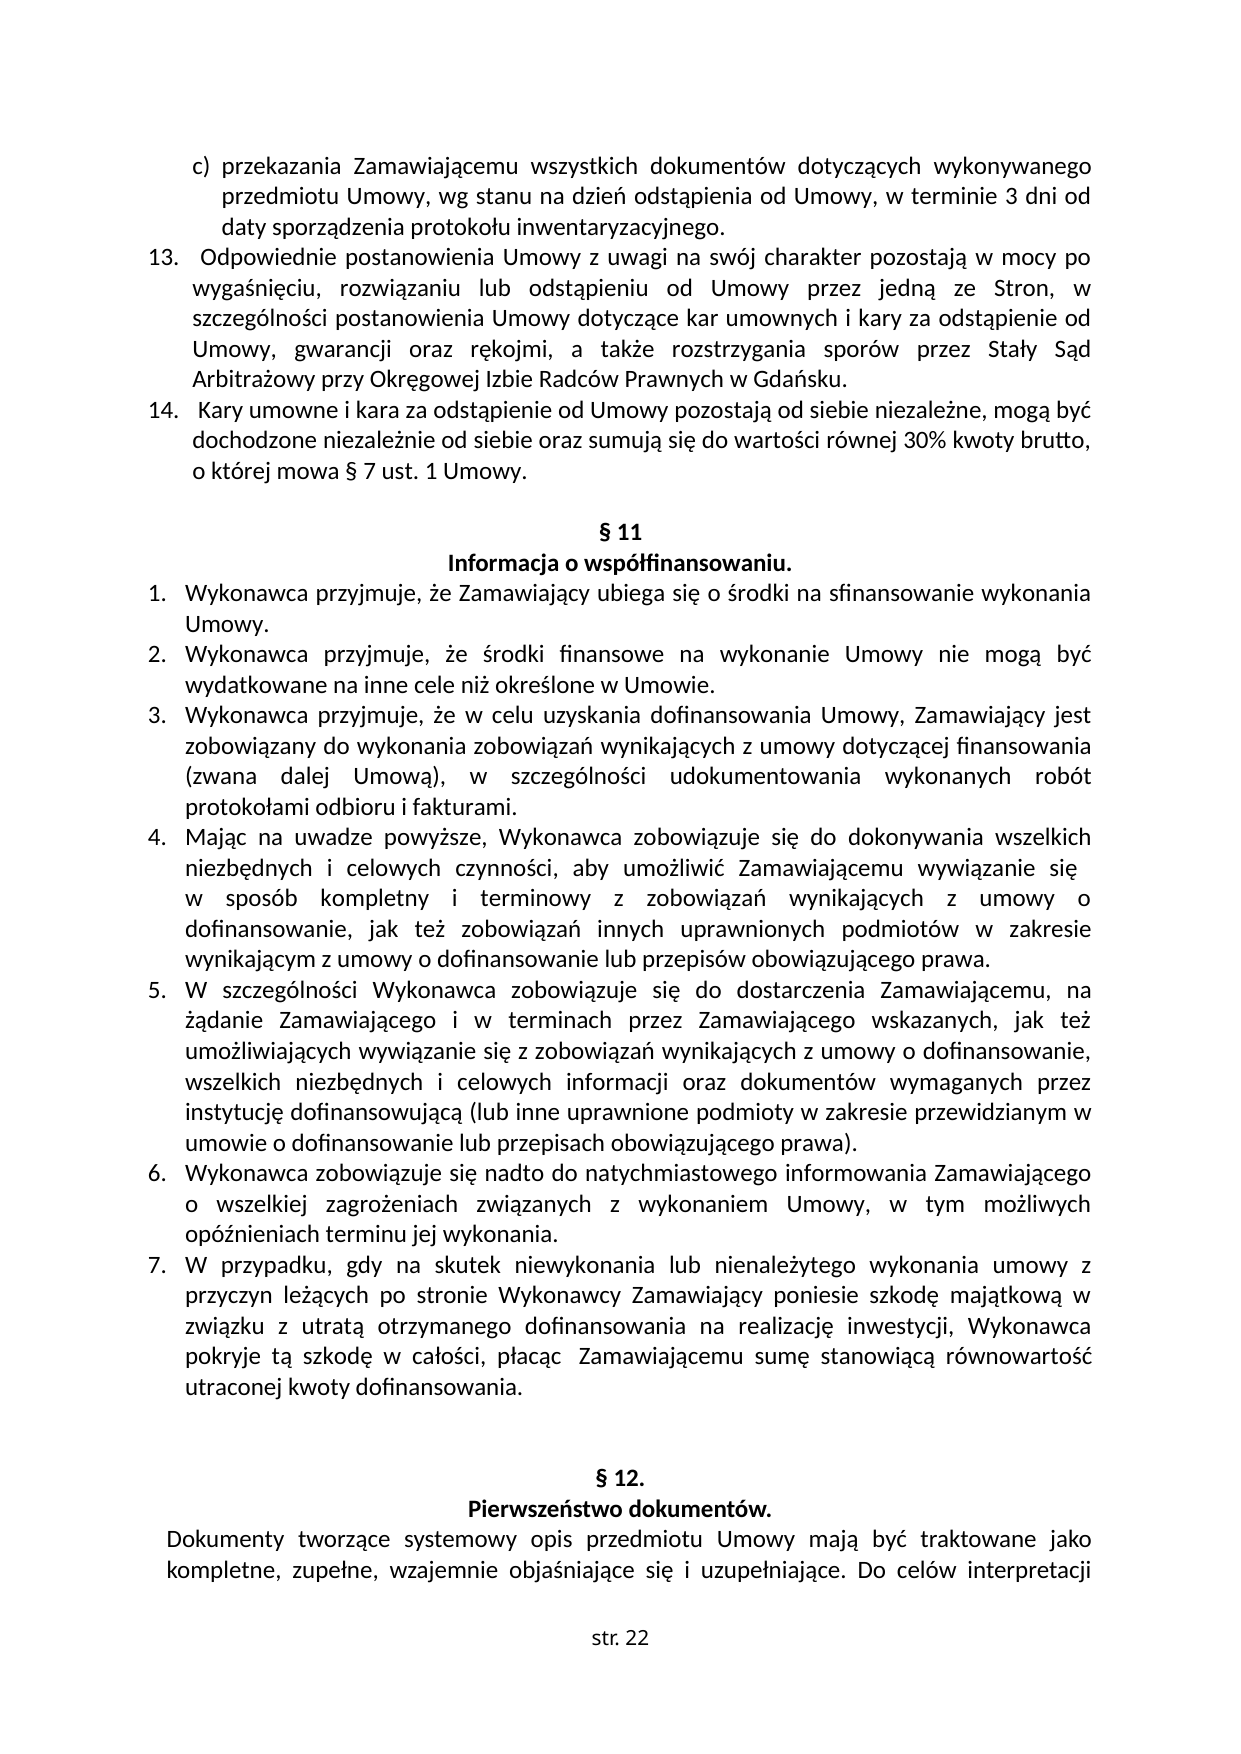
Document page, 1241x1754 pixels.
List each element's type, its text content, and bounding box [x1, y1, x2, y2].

text § 11 [148, 516, 1093, 547]
list Wykonawca przyjmuje, że w celu uzyskania dofinansowania Umowy, Zamawiający jest zobowiązany do wykonania zobowiązań wynikających z umowy dotyczącej finansowania (zwana dalej Umową), w szczególności udokumentowania wykonanych robót protokołami odbioru i fakturami. [148, 699, 1093, 821]
subtitle Pierwszeństwo dokumentów. [148, 1493, 1093, 1523]
list W szczególności Wykonawca zobowiązuje się do dostarczenia Zamawiającemu, na żądanie Zamawiającego i w terminach przez Zamawiającego wskazanych, jak też umożliwiających wywiązanie się z zobowiązań wynikających z umowy o dofinansowanie, wszelkich niezbędnych i celowych informacji oraz dokumentów wymaganych przez instytucję dofinansowującą (lub inne uprawnione podmioty w zakresie przewidzianym w umowie o dofinansowanie lub przepisach obowiązującego prawa). [148, 974, 1093, 1157]
list W przypadku, gdy na skutek niewykonania lub nienależytego wykonania umowy z przyczyn leżących po stronie Wykonawcy Zamawiający poniesie szkodę majątkową w związku z utratą otrzymanego dofinansowania na realizację inwestycji, Wykonawca pokryje tą szkodę w całości, płacąc Zamawiającemu sumę stanowiącą równowartość utraconej kwoty dofinansowania. [148, 1249, 1093, 1401]
list Wykonawca zobowiązuje się nadto do natychmiastowego informowania Zamawiającego o wszelkiej zagrożeniach związanych z wykonaniem Umowy, w tym możliwych opóźnieniach terminu jej wykonania. [148, 1157, 1093, 1249]
list Wykonawca przyjmuje, że Zamawiający ubiega się o środki na sfinansowanie wykonania Umowy. [148, 577, 1093, 638]
text 13. Odpowiednie postanowienia Umowy z uwagi na swój charakter pozostają w mocy po wygaśnięciu, rozwiązaniu lub odstąpieniu od Umowy przez jedną ze Stron, w szczególności postanowienia Umowy dotyczące kar umownych i kary za odstąpienie od Umowy, gwarancji oraz rękojmi, a także rozstrzygania sporów przez Stały Sąd Arbitrażowy przy Okręgowej Izbie Radców Prawnych w Gdańsku. [148, 242, 1093, 394]
text § 12. [148, 1462, 1093, 1493]
list Mając na uwadze powyższe, Wykonawca zobowiązuje się do dokonywania wszelkich niezbędnych i celowych czynności, aby umożliwić Zamawiającemu wywiązanie się w sposób kompletny i terminowy z zobowiązań wynikających z umowy o dofinansowanie, jak też zobowiązań innych uprawnionych podmiotów w zakresie wynikającym z umowy o dofinansowanie lub przepisów obowiązującego prawa. [148, 821, 1093, 974]
subtitle Informacja o współfinansowaniu. [148, 547, 1093, 577]
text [166, 1523, 1093, 1584]
text c) przekazania Zamawiającemu wszystkich dokumentów dotyczących wykonywanego przedmiotu Umowy, wg stanu na dzień odstąpienia od Umowy, w terminie 3 dni od daty sporządzenia protokołu inwentaryzacyjnego. [192, 150, 1093, 242]
text 14. Kary umowne i kara za odstąpienie od Umowy pozostają od siebie niezależne, mogą być dochodzone niezależnie od siebie oraz sumują się do wartości równej 30% kwoty brutto, o której mowa § 7 ust. 1 Umowy. [148, 394, 1093, 486]
list Wykonawca przyjmuje, że środki finansowe na wykonanie Umowy nie mogą być wydatkowane na inne cele niż określone w Umowie. [148, 638, 1093, 699]
